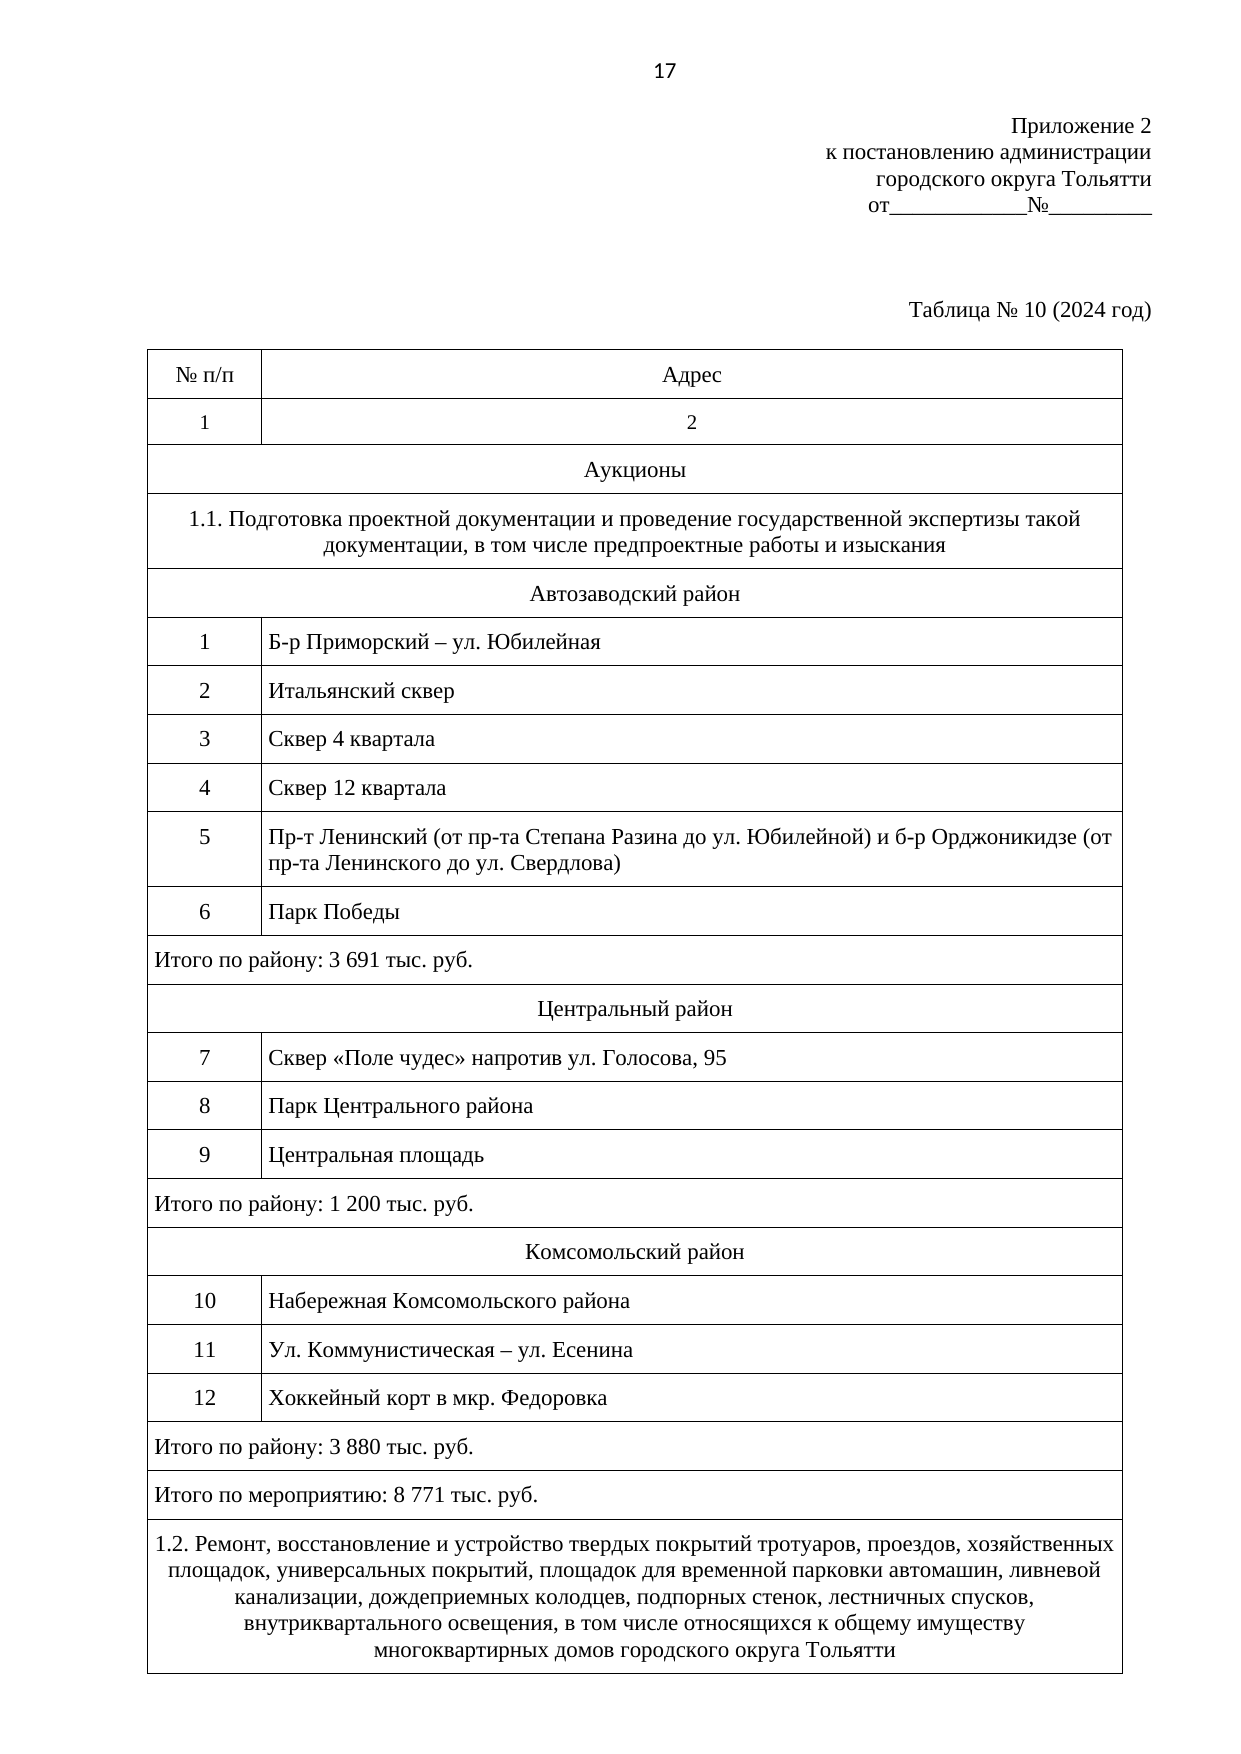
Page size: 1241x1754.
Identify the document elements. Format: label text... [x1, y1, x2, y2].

table_cell 1.1. Подготовка проектной документации и проведение государственной экспертизы такой документации, в том числе предпроектные работы и изыскания [148, 494, 1122, 568]
table_header № п/п [148, 350, 261, 398]
table_cell 5 [148, 812, 261, 886]
table_cell Парк Центрального района [262, 1082, 1122, 1129]
table_cell Сквер 12 квартала [262, 764, 1122, 811]
table_cell Набережная Комсомольского района [262, 1276, 1122, 1324]
table_cell Центральный район [148, 985, 1122, 1032]
table_cell 9 [148, 1130, 261, 1178]
table_cell 4 [148, 764, 261, 811]
text от____________№_________ [177, 191, 1152, 217]
table_cell Аукционы [148, 445, 1122, 493]
table_cell 8 [148, 1082, 261, 1129]
table_cell 11 [148, 1325, 261, 1373]
table_cell 1 [148, 399, 261, 444]
table_cell Итальянский сквер [262, 666, 1122, 714]
table_cell Ул. Коммунистическая – ул. Есенина [262, 1325, 1122, 1373]
table_cell Итого по району: 3 880 тыс. руб. [148, 1422, 1122, 1470]
table_cell 2 [148, 666, 261, 714]
table_cell Б-р Приморский – ул. Юбилейная [262, 618, 1122, 665]
table_cell Итого по мероприятию: 8 771 тыс. руб. [148, 1471, 1122, 1518]
text к постановлению администрации [177, 138, 1152, 165]
table_cell 1.2. Ремонт, восстановление и устройство твердых покрытий тротуаров, проездов, хозяйственных площадок, универсальных покрытий, площадок для временной парковки автомашин, ливневой канализации, дождеприемных колодцев, подпорных стенок, лестничных спусков, внутриквартального освещения, в том числе относящихся к общему имуществу многоквартирных домов городского округа Тольятти [148, 1520, 1122, 1673]
table_cell 3 [148, 715, 261, 762]
text городского округа Тольятти [177, 165, 1152, 191]
table_cell Итого по району: 1 200 тыс. руб. [148, 1179, 1122, 1227]
table_cell Итого по району: 3 691 тыс. руб. [148, 936, 1122, 983]
table_cell Парк Победы [262, 887, 1122, 935]
table_cell Сквер 4 квартала [262, 715, 1122, 762]
table_cell 10 [148, 1276, 261, 1324]
table_cell Хоккейный корт в мкр. Федоровка [262, 1374, 1122, 1421]
table_cell 7 [148, 1033, 261, 1081]
table_cell 2 [262, 399, 1122, 444]
table_cell Центральная площадь [262, 1130, 1122, 1178]
table_cell Сквер «Поле чудес» напротив ул. Голосова, 95 [262, 1033, 1122, 1081]
table_cell Пр-т Ленинский (от пр-та Степана Разина до ул. Юбилейной) и б-р Орджоникидзе (от пр-та Ленинского до ул. Свердлова) [262, 812, 1122, 886]
table_cell 1 [148, 618, 261, 665]
table_cell 12 [148, 1374, 261, 1421]
table_cell 6 [148, 887, 261, 935]
text Приложение 2 [177, 112, 1152, 138]
text Таблица № 10 (2024 год) [177, 297, 1152, 323]
table_header Адрес [262, 350, 1122, 398]
table_cell Автозаводский район [148, 569, 1122, 617]
table_cell Комсомольский район [148, 1228, 1122, 1275]
